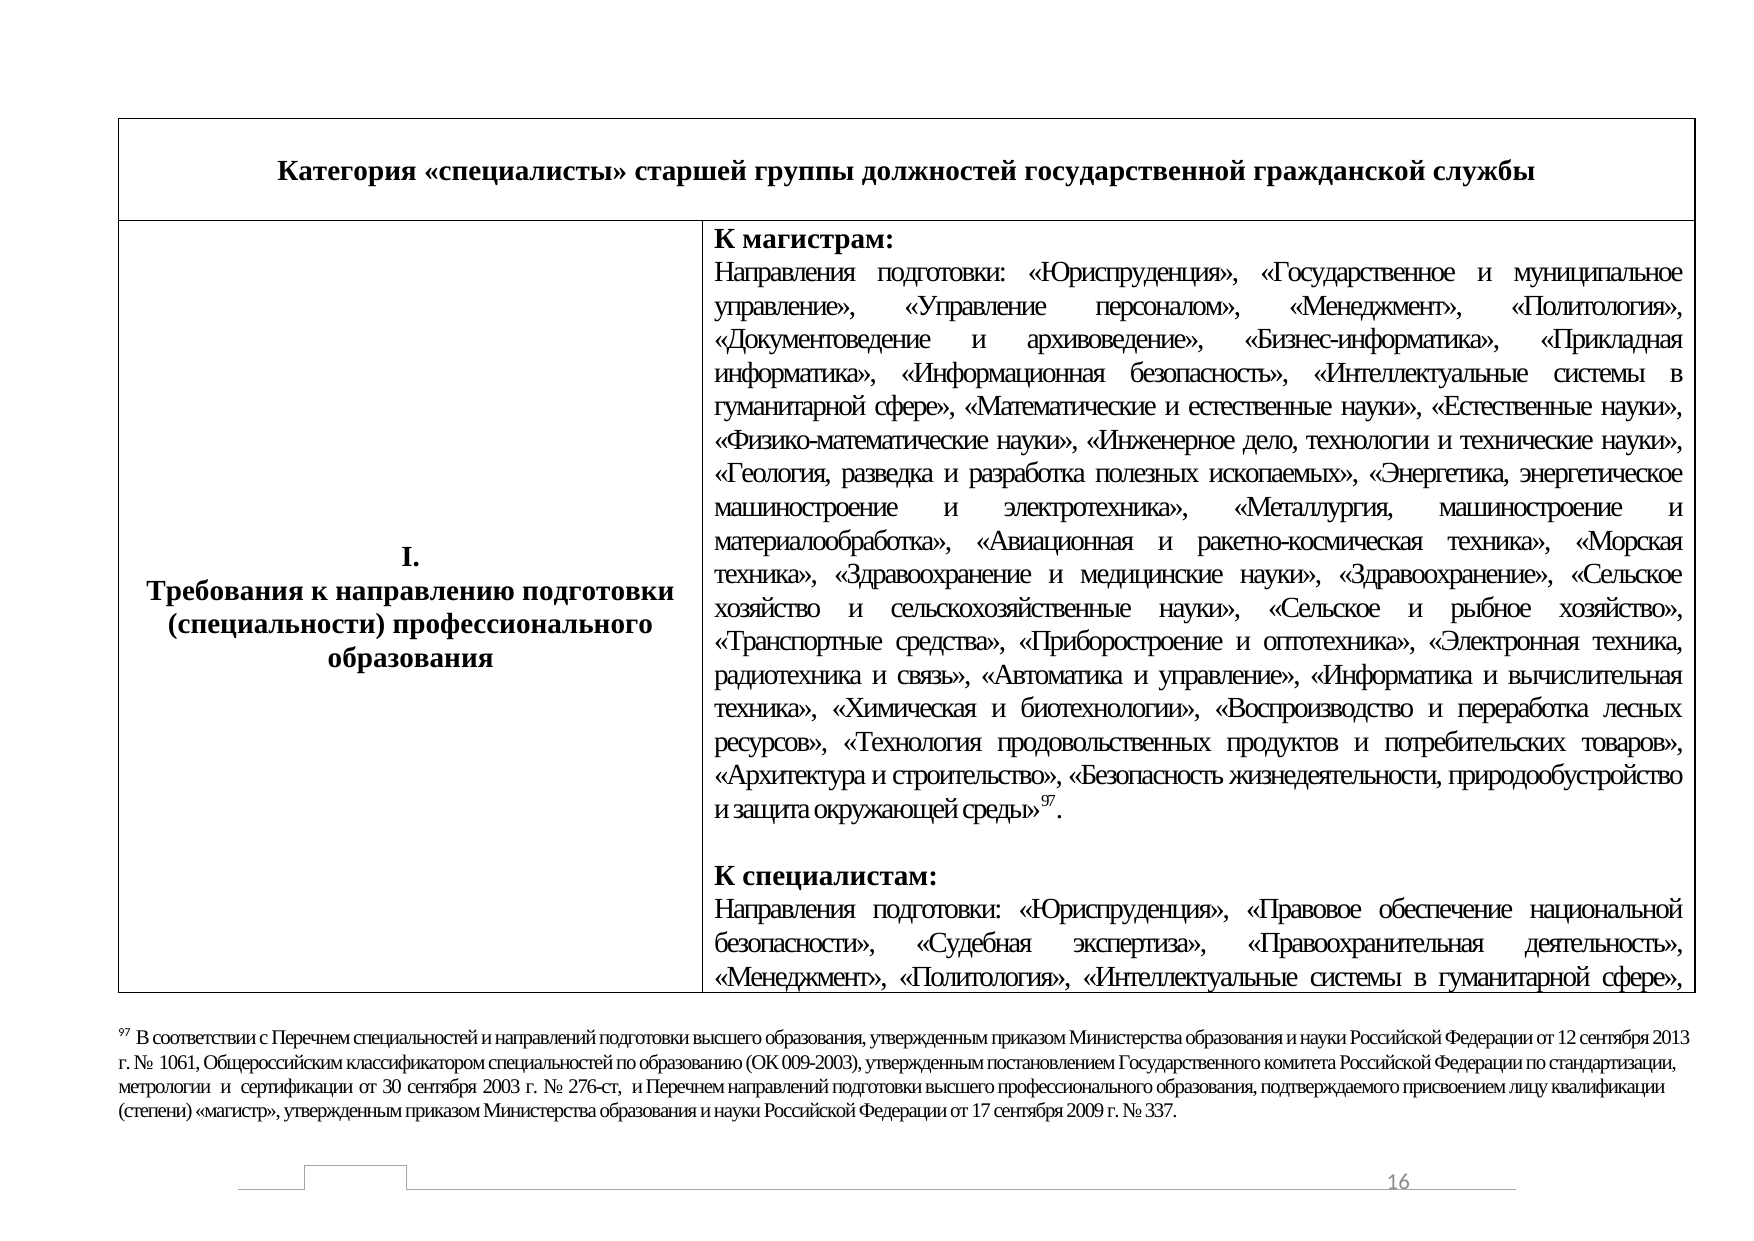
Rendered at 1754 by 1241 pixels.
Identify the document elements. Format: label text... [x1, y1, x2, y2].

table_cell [119, 221, 702, 992]
table_header Категория «специалисты» старшей группы должностей государственной гражданской службы [119, 119, 1694, 220]
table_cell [703, 221, 1694, 992]
